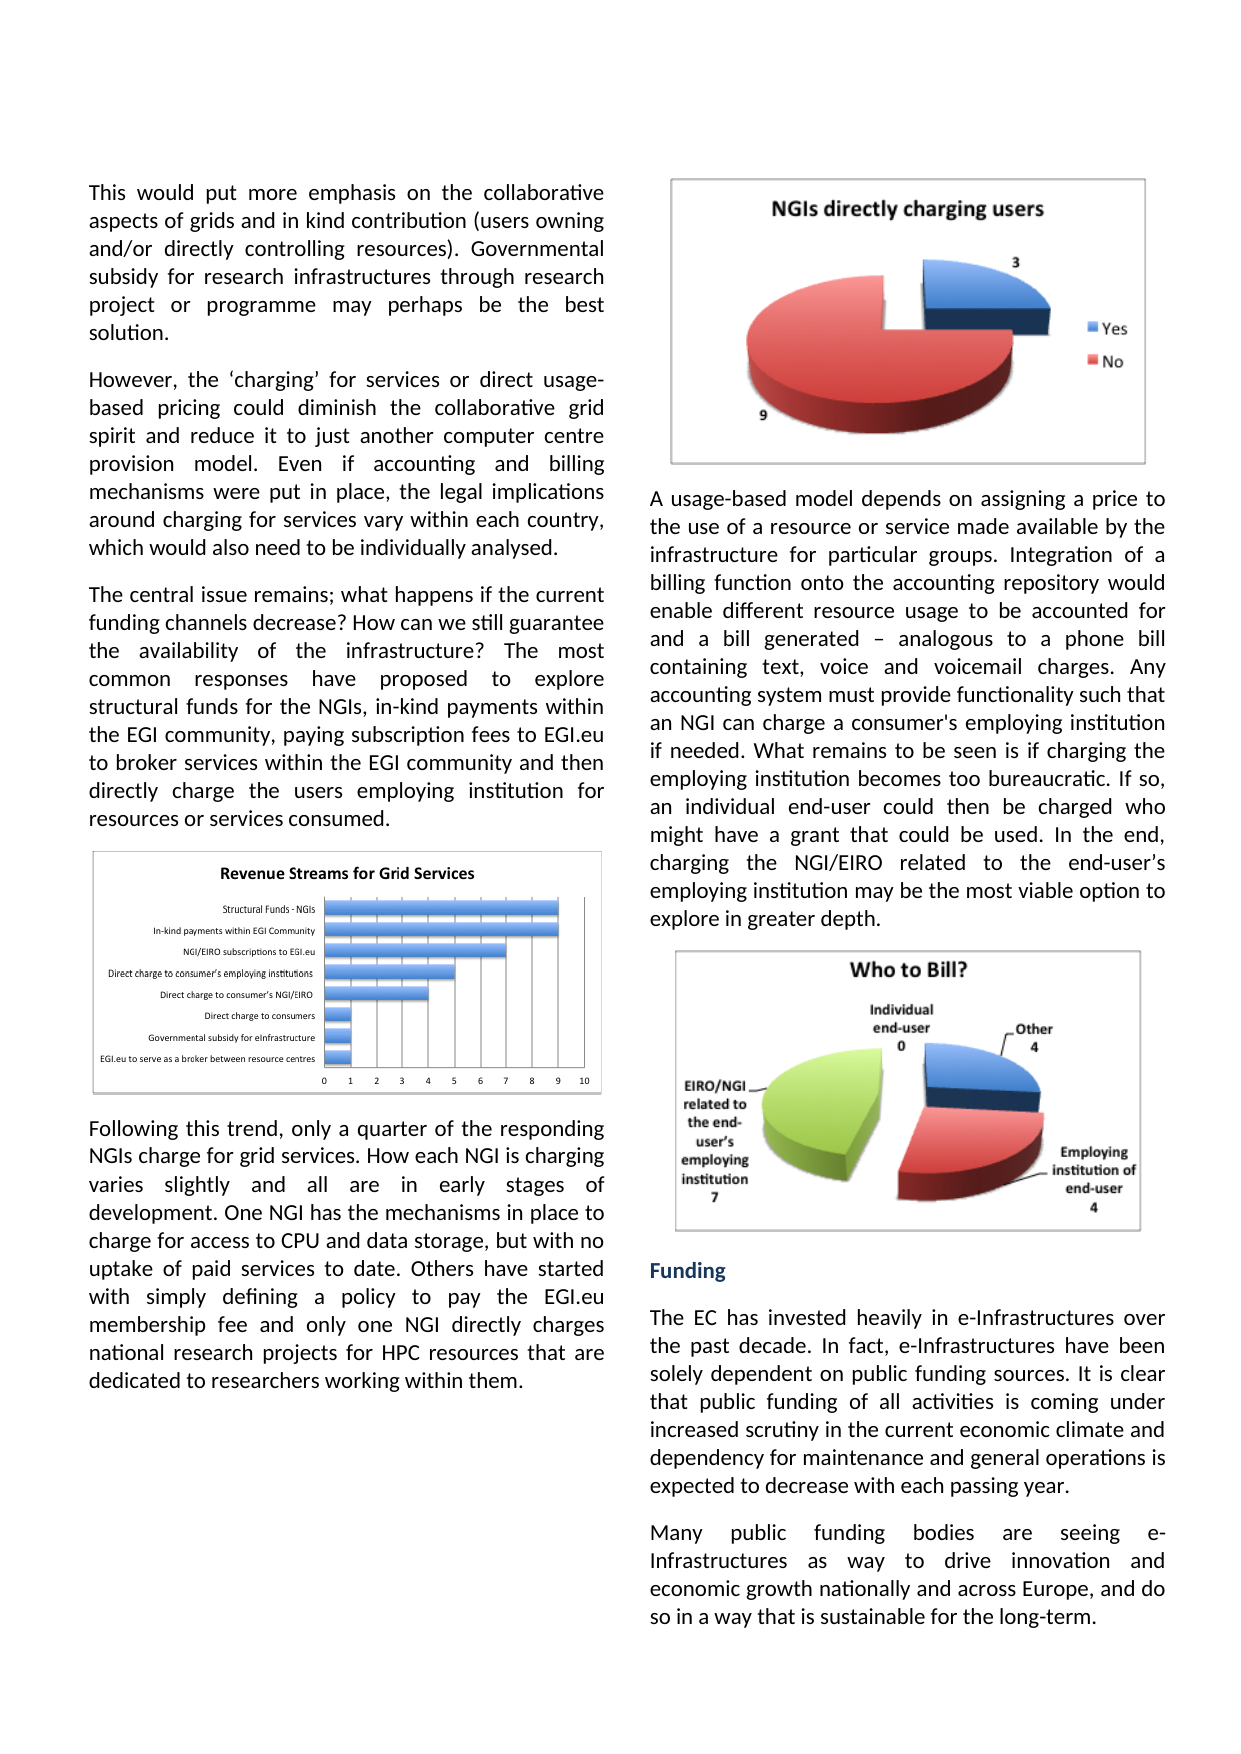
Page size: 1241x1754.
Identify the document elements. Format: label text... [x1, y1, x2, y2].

text The central issue remains; what happens if the current funding channels decrease? How can we still guarantee the availability of the infrastructure? The most common responses have proposed to explore structural funds for the NGIs, in-kind payments within the EGI community, paying subscription fees to EGI.eu to broker services within the EGI community and then directly charge the users employing institution for resources or services consumed. [88, 580, 605, 832]
picture [670, 178, 1147, 465]
picture [92, 851, 602, 1095]
text However, the ‘charging’ for services or direct usage-based pricing could diminish the collaborative grid spirit and reduce it to just another computer centre provision model. Even if accounting and billing mechanisms were put in place, the legal implications around charging for services vary within each country, which would also need to be individually analysed. [88, 365, 605, 561]
text Following this trend, only a quarter of the responding NGIs charge for grid services. How each NGI is charging varies slightly and all are in early stages of development. One NGI has the mechanisms in place to charge for access to CPU and data storage, but with no uptake of paid services to date. Others have started with simply defining a policy to pay the EGI.eu membership fee and only one NGI directly charges national research projects for HPC resources that are dedicated to researchers working within them. [88, 1114, 605, 1394]
text This would put more emphasis on the collaborative aspects of grids and in kind contribution (users owning and/or directly controlling resources). Governmental subsidy for research infrastructures through research project or programme may perhaps be the best solution. [88, 178, 605, 346]
text Funding [649, 1257, 1167, 1285]
picture [675, 950, 1142, 1232]
text Many public funding bodies are seeing e-Infrastructures as way to drive innovation and economic growth nationally and across Europe, and do so in a way that is sustainable for the long-term. [649, 1518, 1167, 1630]
text The EC has invested heavily in e-Infrastructures over the past decade. In fact, e-Infrastructures have been solely dependent on public funding sources. It is clear that public funding of all activities is coming under increased scrutiny in the current economic climate and dependency for maintenance and general operations is expected to decrease with each passing year. [649, 1303, 1167, 1499]
text A usage-based model depends on assigning a price to the use of a resource or service made available by the infrastructure for particular groups. Integration of a billing function onto the accounting repository would enable different resource usage to be accounted for and a bill generated – analogous to a phone bill containing text, voice and voicemail charges. Any accounting system must provide functionality such that an NGI can charge a consumer's employing institution if needed. What remains to be seen is if charging the employing institution becomes too bureaucratic. If so, an individual end-user could then be charged who might have a grant that could be used. In the end, charging the NGI/EIRO related to the end-user’s employing institution may be the most viable option to explore in greater depth. [649, 484, 1167, 932]
